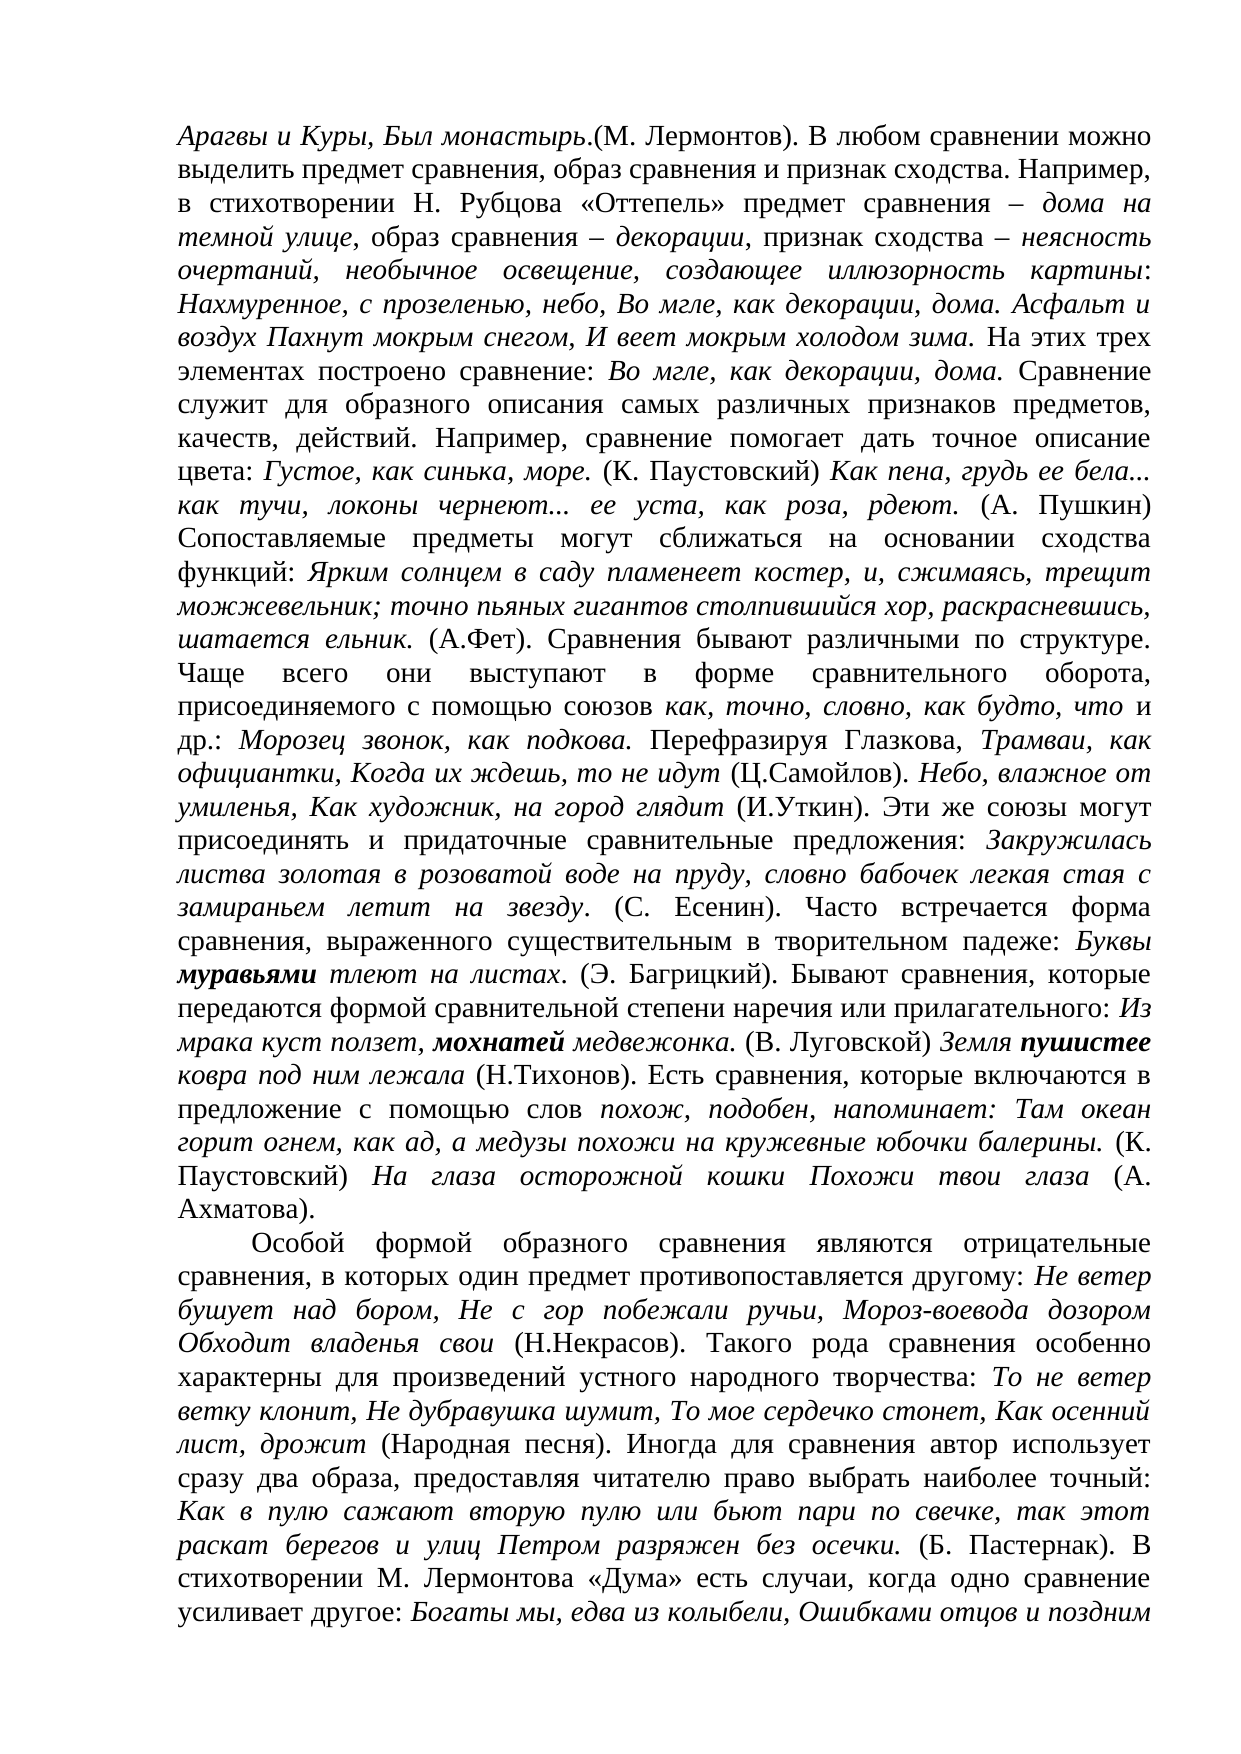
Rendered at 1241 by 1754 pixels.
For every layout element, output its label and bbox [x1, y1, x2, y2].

text [177, 1225, 1152, 1627]
text [177, 118, 1152, 1225]
